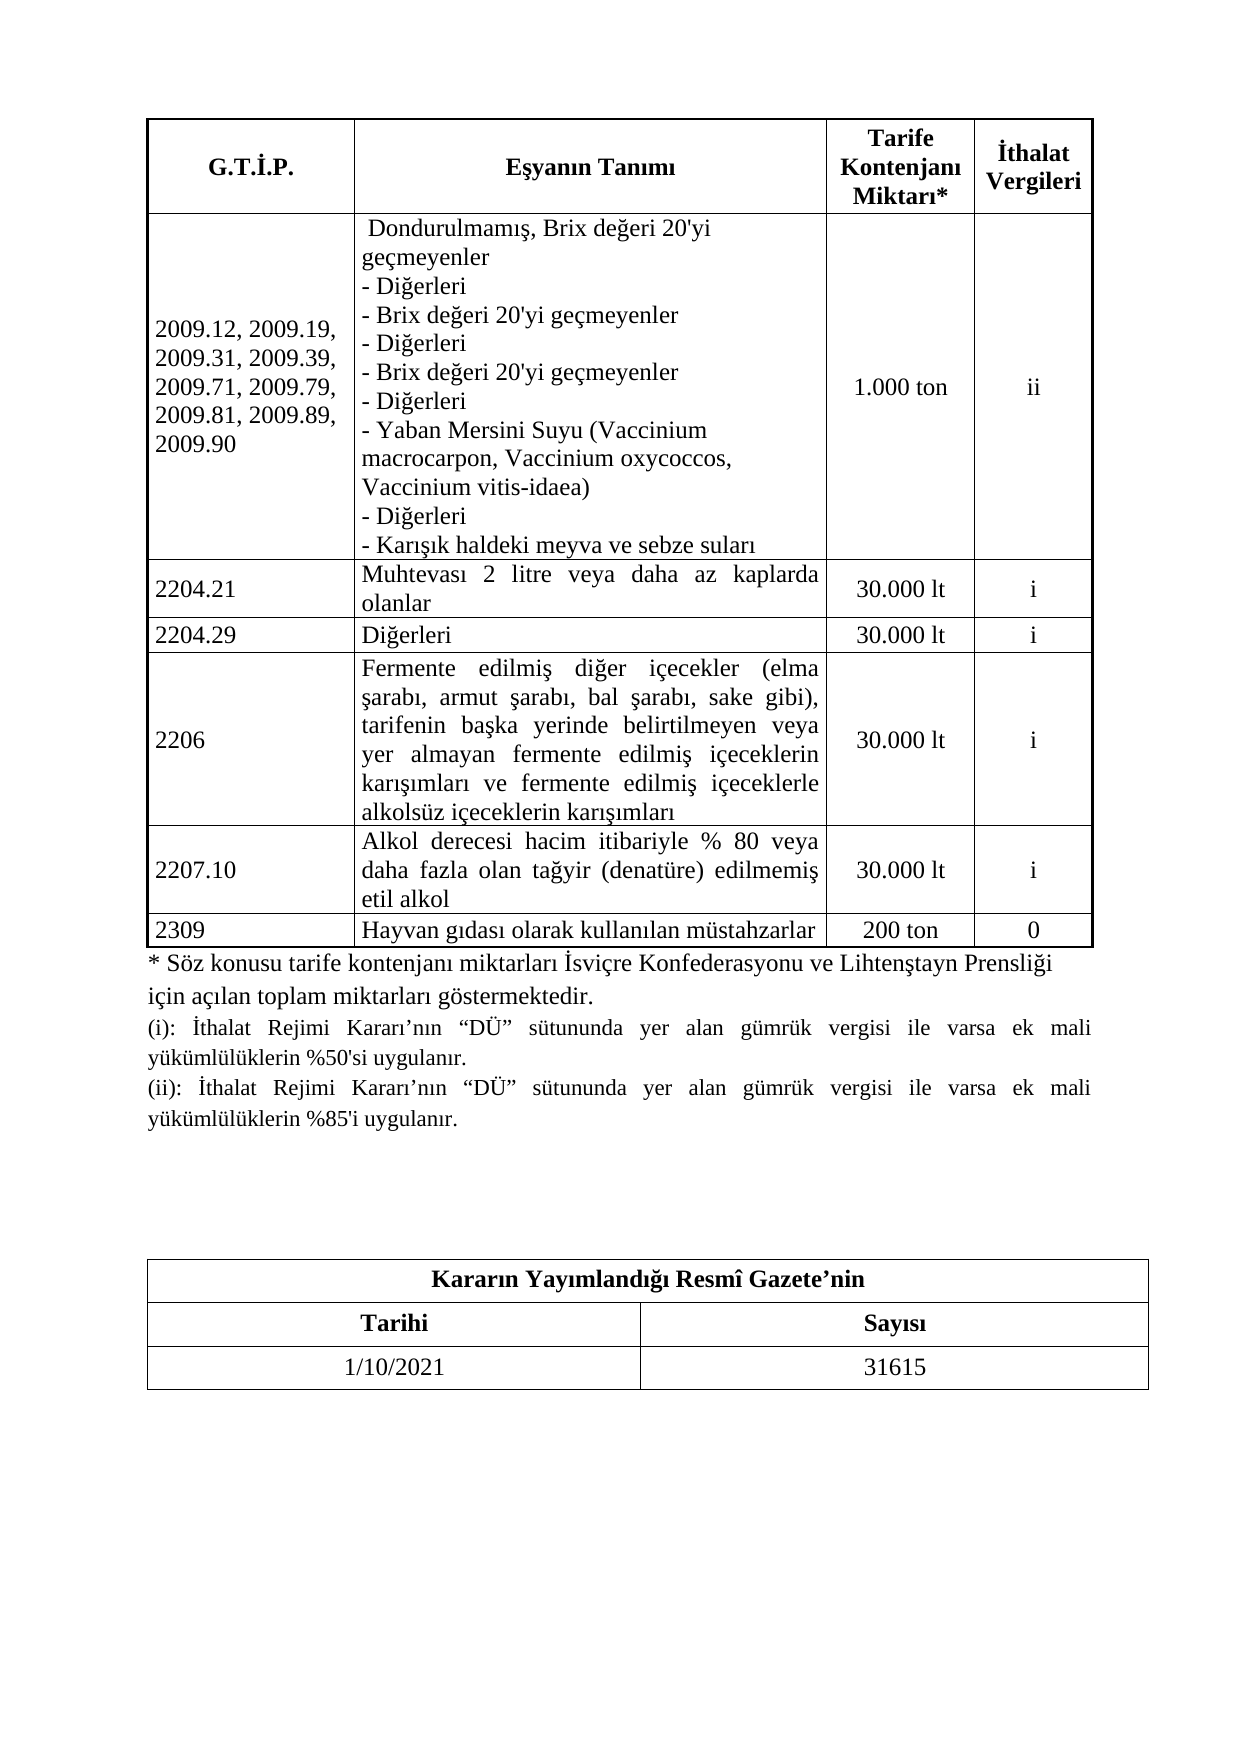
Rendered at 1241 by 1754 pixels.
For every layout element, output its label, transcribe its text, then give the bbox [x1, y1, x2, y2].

table_cell Hayvan gıdası olarak kullanılan müstahzarlar [355, 914, 826, 946]
table_cell 2009.12, 2009.19, 2009.31, 2009.39, 2009.71, 2009.79, 2009.81, 2009.89, 2009.90 [149, 214, 354, 558]
table_cell 1.000 ton [827, 214, 974, 558]
table_cell 30.000 lt [827, 560, 974, 617]
table_cell 31615 [641, 1347, 1148, 1389]
table_cell Dondurulmamış, Brix değeri 20'yi geçmeyenler - Diğerleri - Brix değeri 20'yi geçmeyenler - Diğerleri - Brix değeri 20'yi geçmeyenler - Diğerleri - Yaban Mersini Suyu (Vaccinium macrocarpon, Vaccinium oxycoccos, Vaccinium vitis-idaea) - Diğerleri - Karışık haldeki meyva ve sebze suları [355, 214, 826, 558]
table_cell 2206 [149, 653, 354, 825]
table_header G.T.İ.P. [149, 120, 354, 212]
table_cell i [975, 560, 1091, 617]
table_cell i [975, 653, 1091, 825]
table_cell 30.000 lt [827, 826, 974, 913]
table_cell Alkol derecesi hacim itibariyle % 80 veya daha fazla olan tağyir (denatüre) edilmemiş etil alkol [355, 826, 826, 913]
table_cell Muhtevası 2 litre veya daha az kaplarda olanlar [355, 560, 826, 617]
table_cell 30.000 lt [827, 618, 974, 652]
table_cell 1/10/2021 [148, 1347, 640, 1389]
table_cell 0 [975, 914, 1091, 946]
table_cell Fermente edilmiş diğer içecekler (elma şarabı, armut şarabı, bal şarabı, sake gibi), tarifenin başka yerinde belirtilmeyen veya yer almayan fermente edilmiş içeceklerin karışımları ve fermente edilmiş içeceklerle alkolsüz içeceklerin karışımları [355, 653, 826, 825]
table_cell 200 ton [827, 914, 974, 946]
table_cell 2207.10 [149, 826, 354, 913]
table_cell Sayısı [641, 1303, 1148, 1346]
table_cell 30.000 lt [827, 653, 974, 825]
table_cell 2309 [149, 914, 354, 946]
table_cell Tarihi [148, 1303, 640, 1346]
table_header Tarife Kontenjanı Miktarı* [827, 120, 974, 212]
text (ii): İthalat Rejimi Kararı’nın “DÜ” sütununda yer alan gümrük vergisi ile varsa ek mali yükümlülüklerin %85'i uygulanır. [148, 1074, 1093, 1131]
table_header Eşyanın Tanımı [355, 120, 826, 212]
table_cell 2204.21 [149, 560, 354, 617]
text (i): İthalat Rejimi Kararı’nın “DÜ” sütununda yer alan gümrük vergisi ile varsa ek mali yükümlülüklerin %50'si uygulanır. [148, 1014, 1093, 1071]
text * Söz konusu tarife kontenjanı miktarları İsviçre Konfederasyonu ve Lihtenştayn Prensliği için açılan toplam miktarları göstermektedir. [148, 948, 1093, 1010]
table_cell 2204.29 [149, 618, 354, 652]
table_header Kararın Yayımlandığı Resmî Gazete’nin [148, 1260, 1148, 1302]
table_cell Diğerleri [355, 618, 826, 652]
table_cell i [975, 618, 1091, 652]
table_cell ii [975, 214, 1091, 558]
table_cell i [975, 826, 1091, 913]
table_header İthalat Vergileri [975, 120, 1091, 212]
